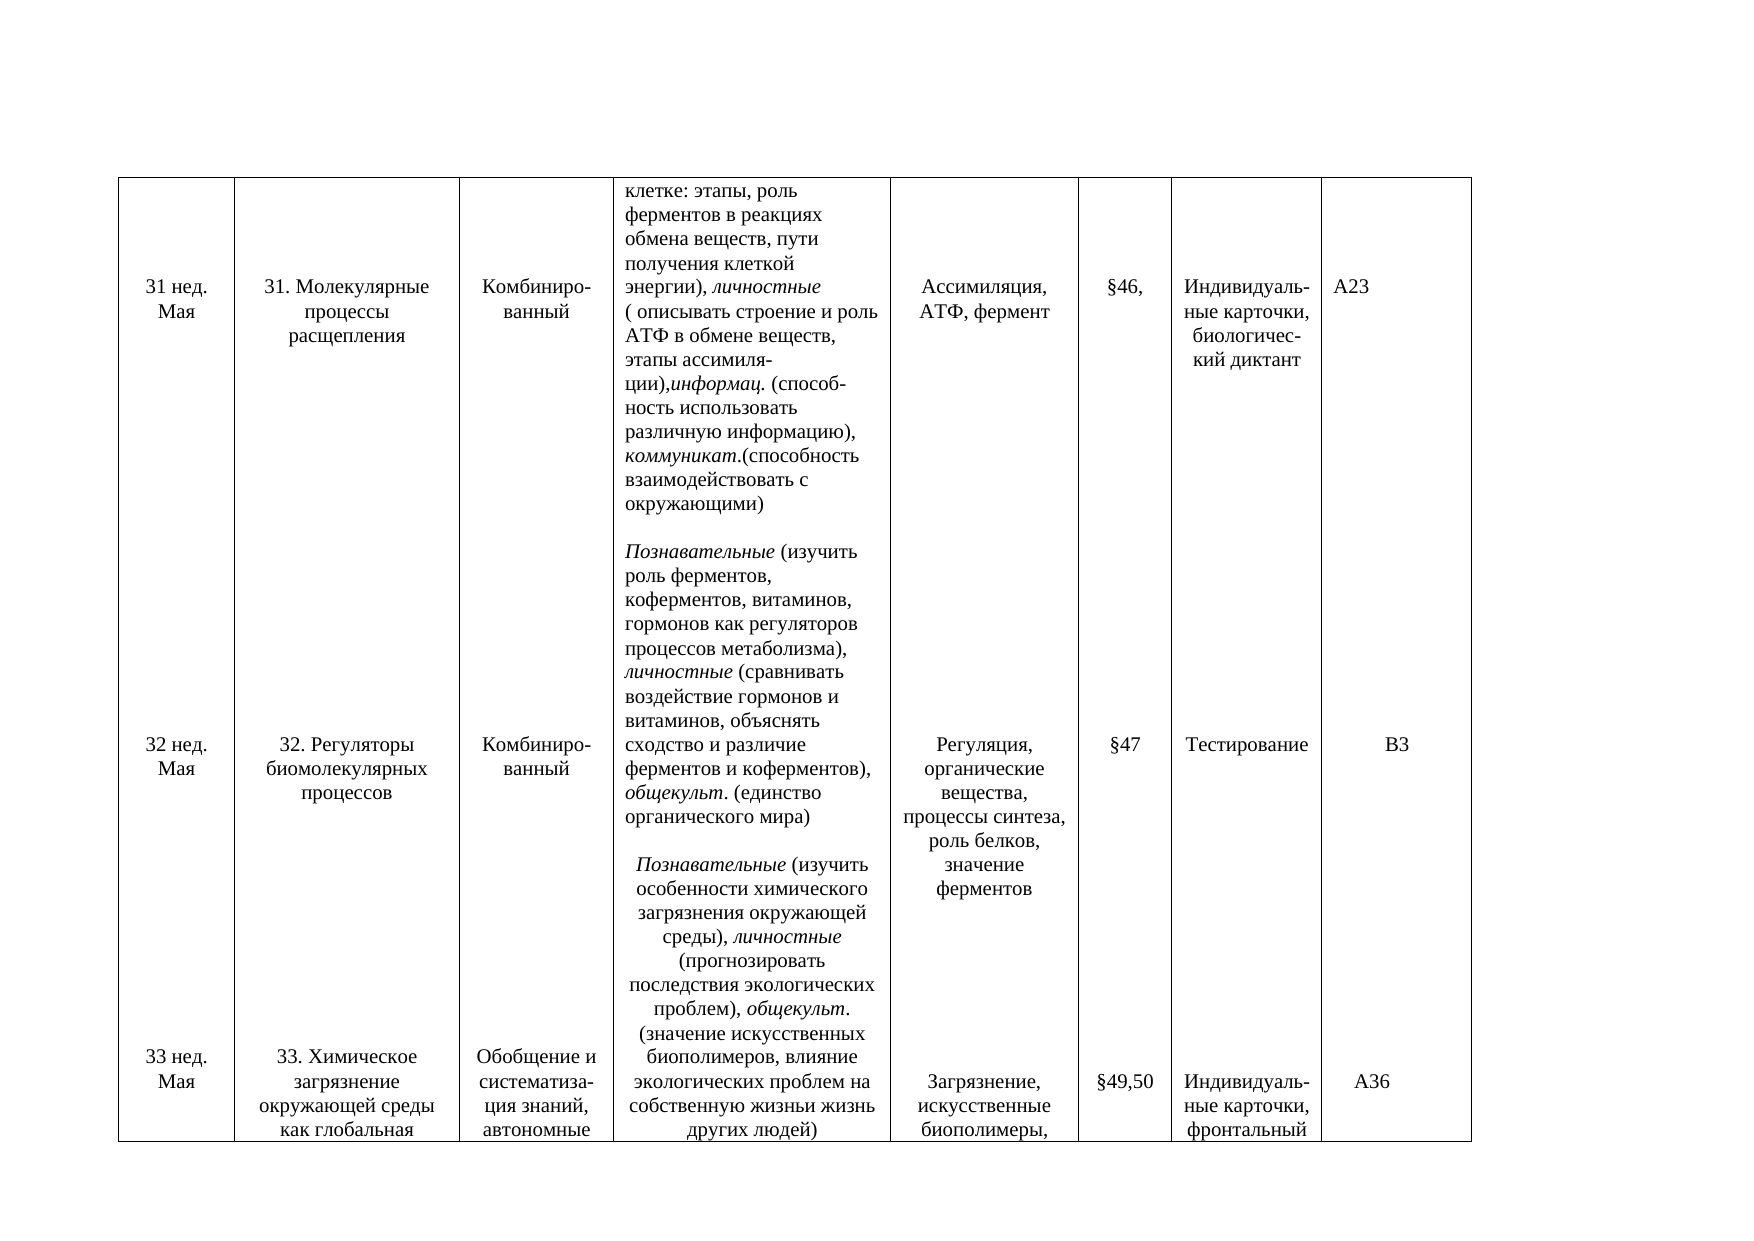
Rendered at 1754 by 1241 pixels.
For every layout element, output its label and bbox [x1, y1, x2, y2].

table_cell [235, 178, 459, 1141]
table_cell [1322, 178, 1471, 1141]
table_cell [1079, 178, 1171, 1141]
table_cell [1172, 178, 1321, 1141]
table_cell [119, 178, 234, 1141]
table_cell [460, 178, 613, 1141]
table_cell [614, 178, 890, 1141]
table_cell [891, 178, 1078, 1141]
